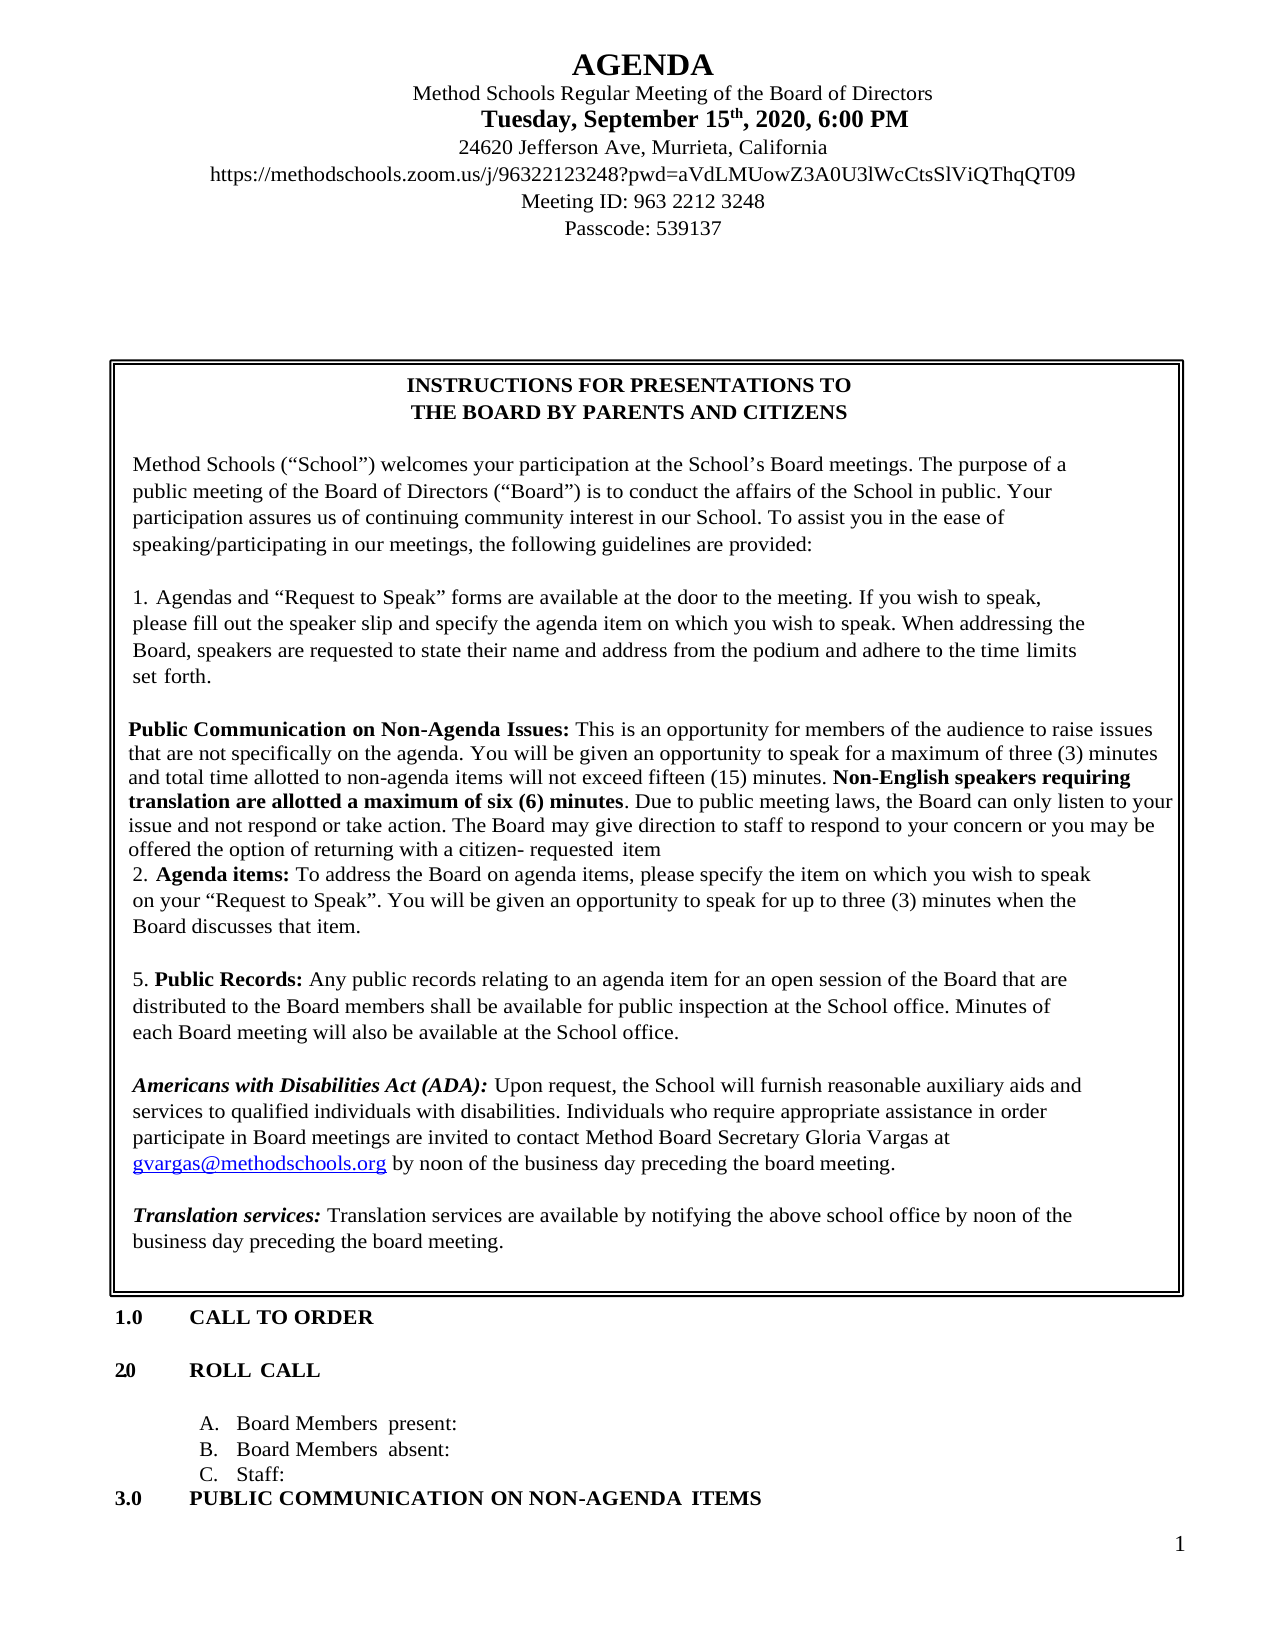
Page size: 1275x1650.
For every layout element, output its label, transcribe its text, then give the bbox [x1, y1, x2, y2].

text Americans with Disabilities Act (ADA): Upon request, the School will furnish reasonable auxiliary aids and services to qualified individuals with disabilities. Individuals who require appropriate assistance in order participate in Board meetings are invited to contact Method Board Secretary Gloria Vargas at gvargas@methodschools.org by noon of the business day preceding the board meeting. [132, 1073, 1084, 1175]
text Translation services: Translation services are available by notifying the above school office by noon of the business day preceding the board meeting. [132, 1203, 1084, 1253]
list ROLL CALL [114, 1358, 1185, 1382]
text Method Schools (“School”) welcomes your participation at the School’s Board meetings. The purpose of a public meeting of the Board of Directors (“Board”) is to conduct the affairs of the School in public. Your participation assures us of continuing community interest in our School. To assist you in the ease of speaking/participating in our meetings, the following guidelines are provided: [132, 452, 1084, 556]
list Board Members present: [199, 1411, 1185, 1435]
list Board Members absent: [199, 1437, 1185, 1461]
text Public Communication on Non-Agenda Issues: This is an opportunity for members of the audience to raise issues that are not specifically on the agenda. You will be given an opportunity to speak for a maximum of three (3) minutes and total time allotted to non-agenda items will not exceed fifteen (15) minutes. Non-English speakers requiring translation are allotted a maximum of six (6) minutes. Due to public meeting laws, the Board can only listen to your issue and not respond or take action. The Board may give direction to staff to respond to your concern or you may be offered the option of returning with a citizen- requested item [128, 717, 1185, 861]
list Agenda items: To address the Board on agenda items, please specify the item on which you wish to speak on your “Request to Speak”. You will be given an opportunity to speak for up to three (3) minutes when the Board discusses that item. [132, 861, 1101, 938]
subtitle 1.0 CALL TO ORDER [114, 1304, 1185, 1329]
text 5. Public Records: Any public records relating to an agenda item for an open session of the Board that are distributed to the Board members shall be available for public inspection at the School office. Minutes of each Board meeting will also be available at the School office. [132, 967, 1084, 1044]
list Staff: [199, 1462, 1185, 1486]
subtitle INSTRUCTIONS FOR PRESENTATIONS TO THE BOARD BY PARENTS AND CITIZENS [406, 373, 896, 424]
picture [115, 372, 1179, 1284]
subtitle 3.0 PUBLIC COMMUNICATION ON NON-AGENDA ITEMS [114, 1486, 1185, 1510]
list Agendas and “Request to Speak” forms are available at the door to the meeting. If you wish to speak, please fill out the speaker slip and specify the agenda item on which you wish to speak. When addressing the Board, speakers are requested to state their name and address from the podium and adhere to the time limits set forth. [132, 585, 1096, 688]
